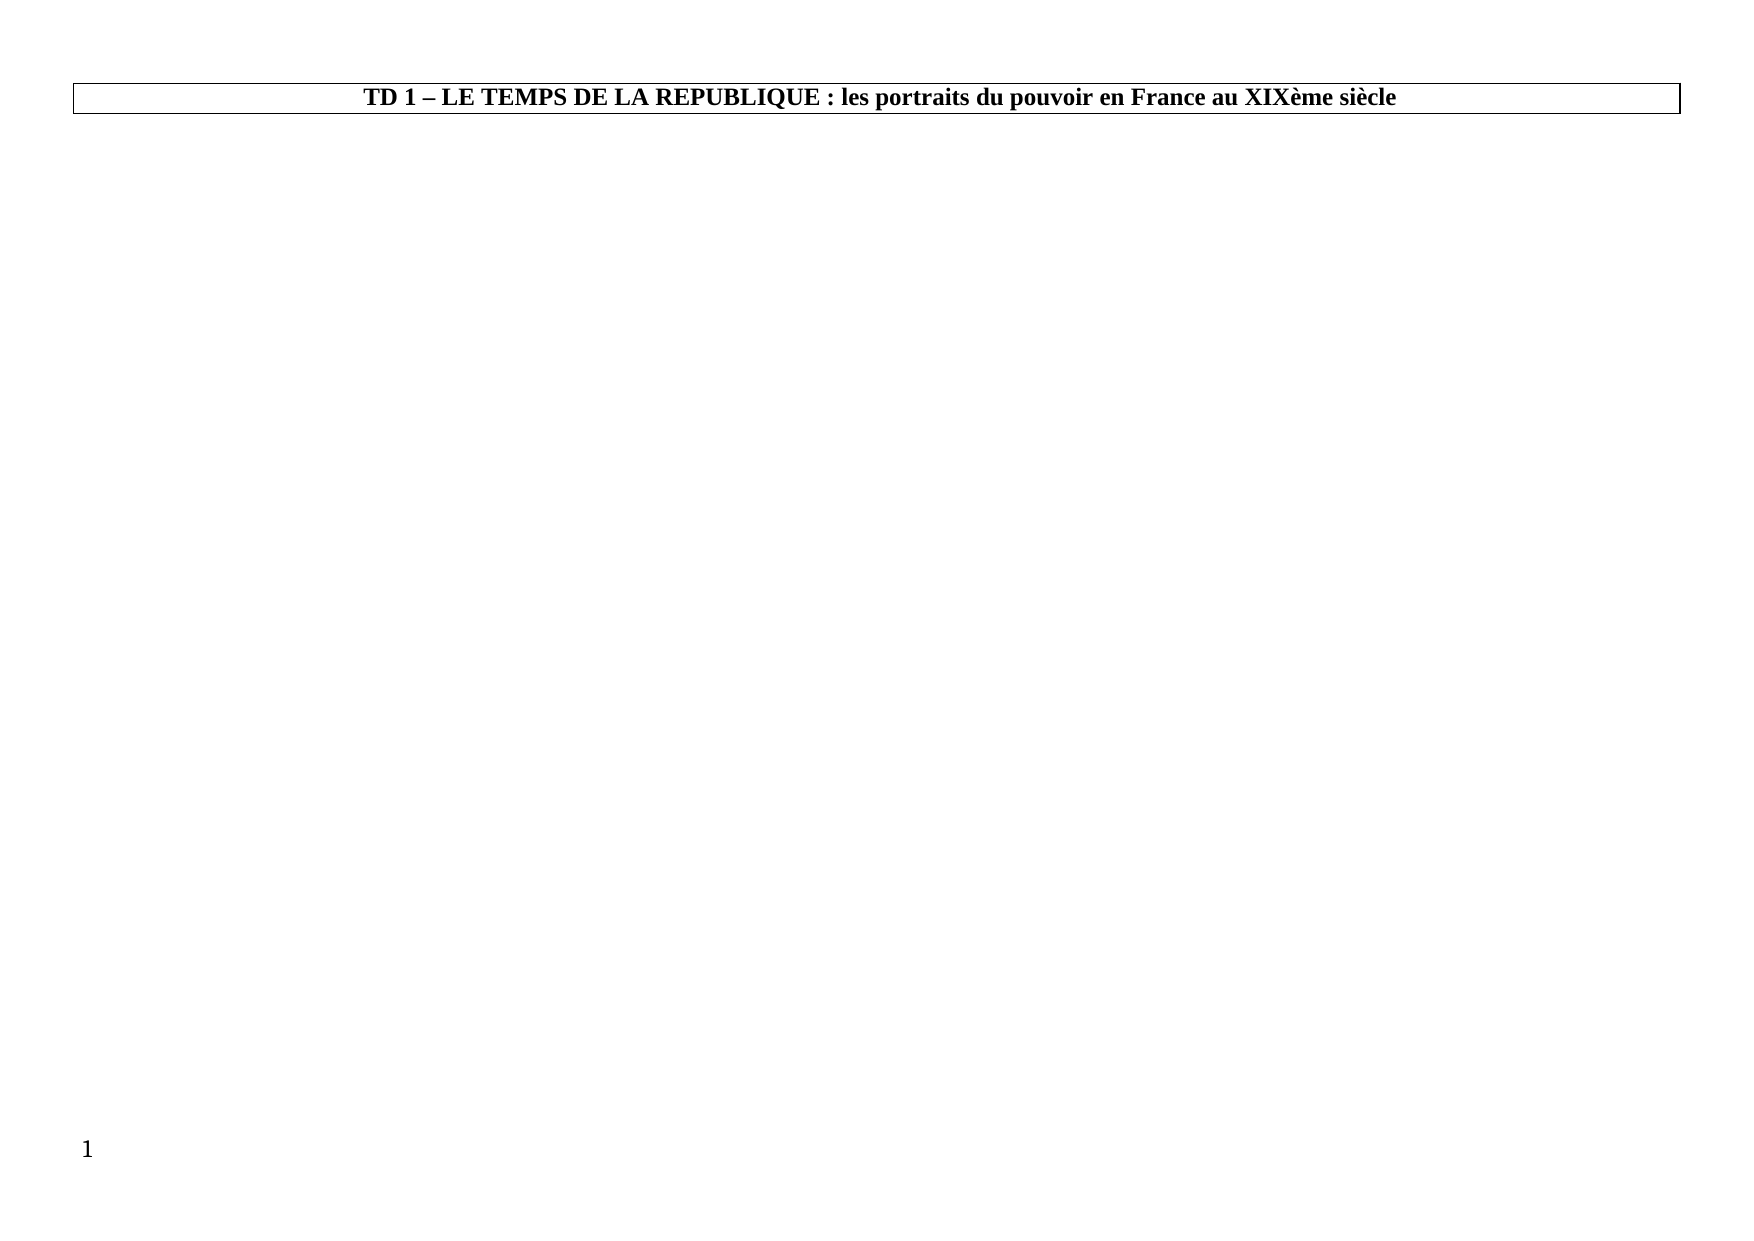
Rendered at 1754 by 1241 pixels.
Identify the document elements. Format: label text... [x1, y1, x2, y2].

text TD 1 – LE TEMPS DE LA REPUBLIQUE : les portraits du pouvoir en France au XIXème siècle [74, 84, 1679, 113]
